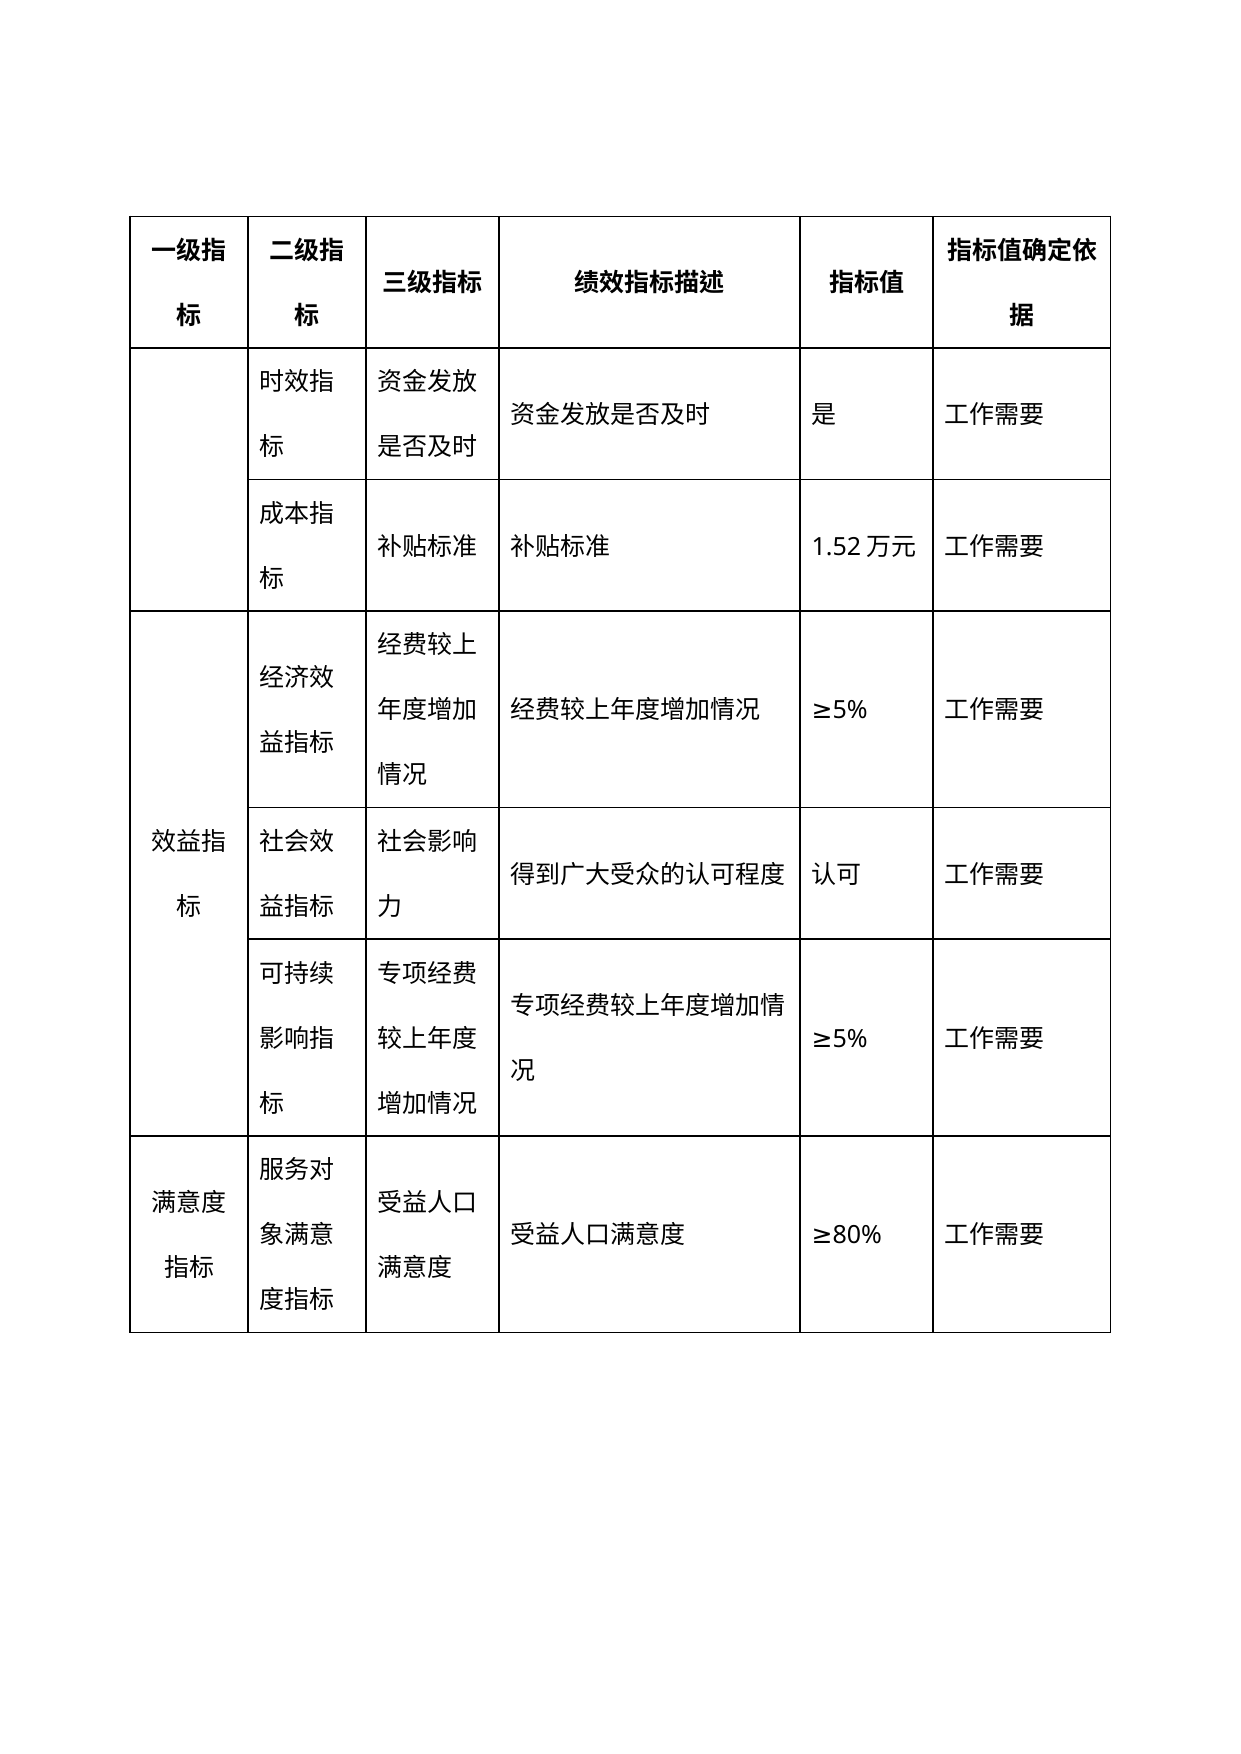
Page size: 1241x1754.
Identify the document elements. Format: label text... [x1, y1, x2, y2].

table_cell 工作需要 [934, 480, 1110, 610]
table_cell 成本指标 [249, 480, 365, 610]
table_cell 社会效益指标 [249, 808, 365, 938]
table_cell 时效指标 [249, 349, 365, 479]
table_cell 满意度指标 [131, 1137, 247, 1331]
table_cell 服务对象满意度指标 [249, 1137, 365, 1331]
table_cell 经济效益指标 [249, 612, 365, 807]
table_header 绩效指标描述 [500, 217, 799, 347]
table_header 三级指标 [367, 217, 498, 347]
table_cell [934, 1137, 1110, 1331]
table_cell 社会影响力 [367, 808, 498, 938]
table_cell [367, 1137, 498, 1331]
table_cell 经费较上年度增加情况 [500, 612, 799, 807]
table_cell 工作需要 [934, 940, 1110, 1135]
table_cell 资金发放是否及时 [500, 349, 799, 479]
table_header 指标值 [801, 217, 932, 347]
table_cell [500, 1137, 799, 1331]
table_cell 补贴标准 [500, 480, 799, 610]
table_cell 资金发放是否及时 [367, 349, 498, 479]
table_cell ≥5% [801, 612, 932, 807]
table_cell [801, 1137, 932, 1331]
table_cell 专项经费较上年度增加情况 [500, 940, 799, 1135]
table_cell 是 [801, 349, 932, 479]
table_cell 效益指标 [131, 612, 247, 1135]
table_cell 经费较上年度增加情况 [367, 612, 498, 807]
table_header 二级指标 [249, 217, 365, 347]
table_cell 可持续影响指标 [249, 940, 365, 1135]
table_header 一级指标 [131, 217, 247, 347]
table_cell 专项经费较上年度增加情况 [367, 940, 498, 1135]
table_cell 工作需要 [934, 808, 1110, 938]
table_cell 工作需要 [934, 349, 1110, 479]
table_cell 认可 [801, 808, 932, 938]
table_header 指标值确定依据 [934, 217, 1110, 347]
table_cell 1.52万元 [801, 480, 932, 610]
table_cell 得到广大受众的认可程度 [500, 808, 799, 938]
table_cell 补贴标准 [367, 480, 498, 610]
table_cell ≥5% [801, 940, 932, 1135]
table_cell 工作需要 [934, 612, 1110, 807]
